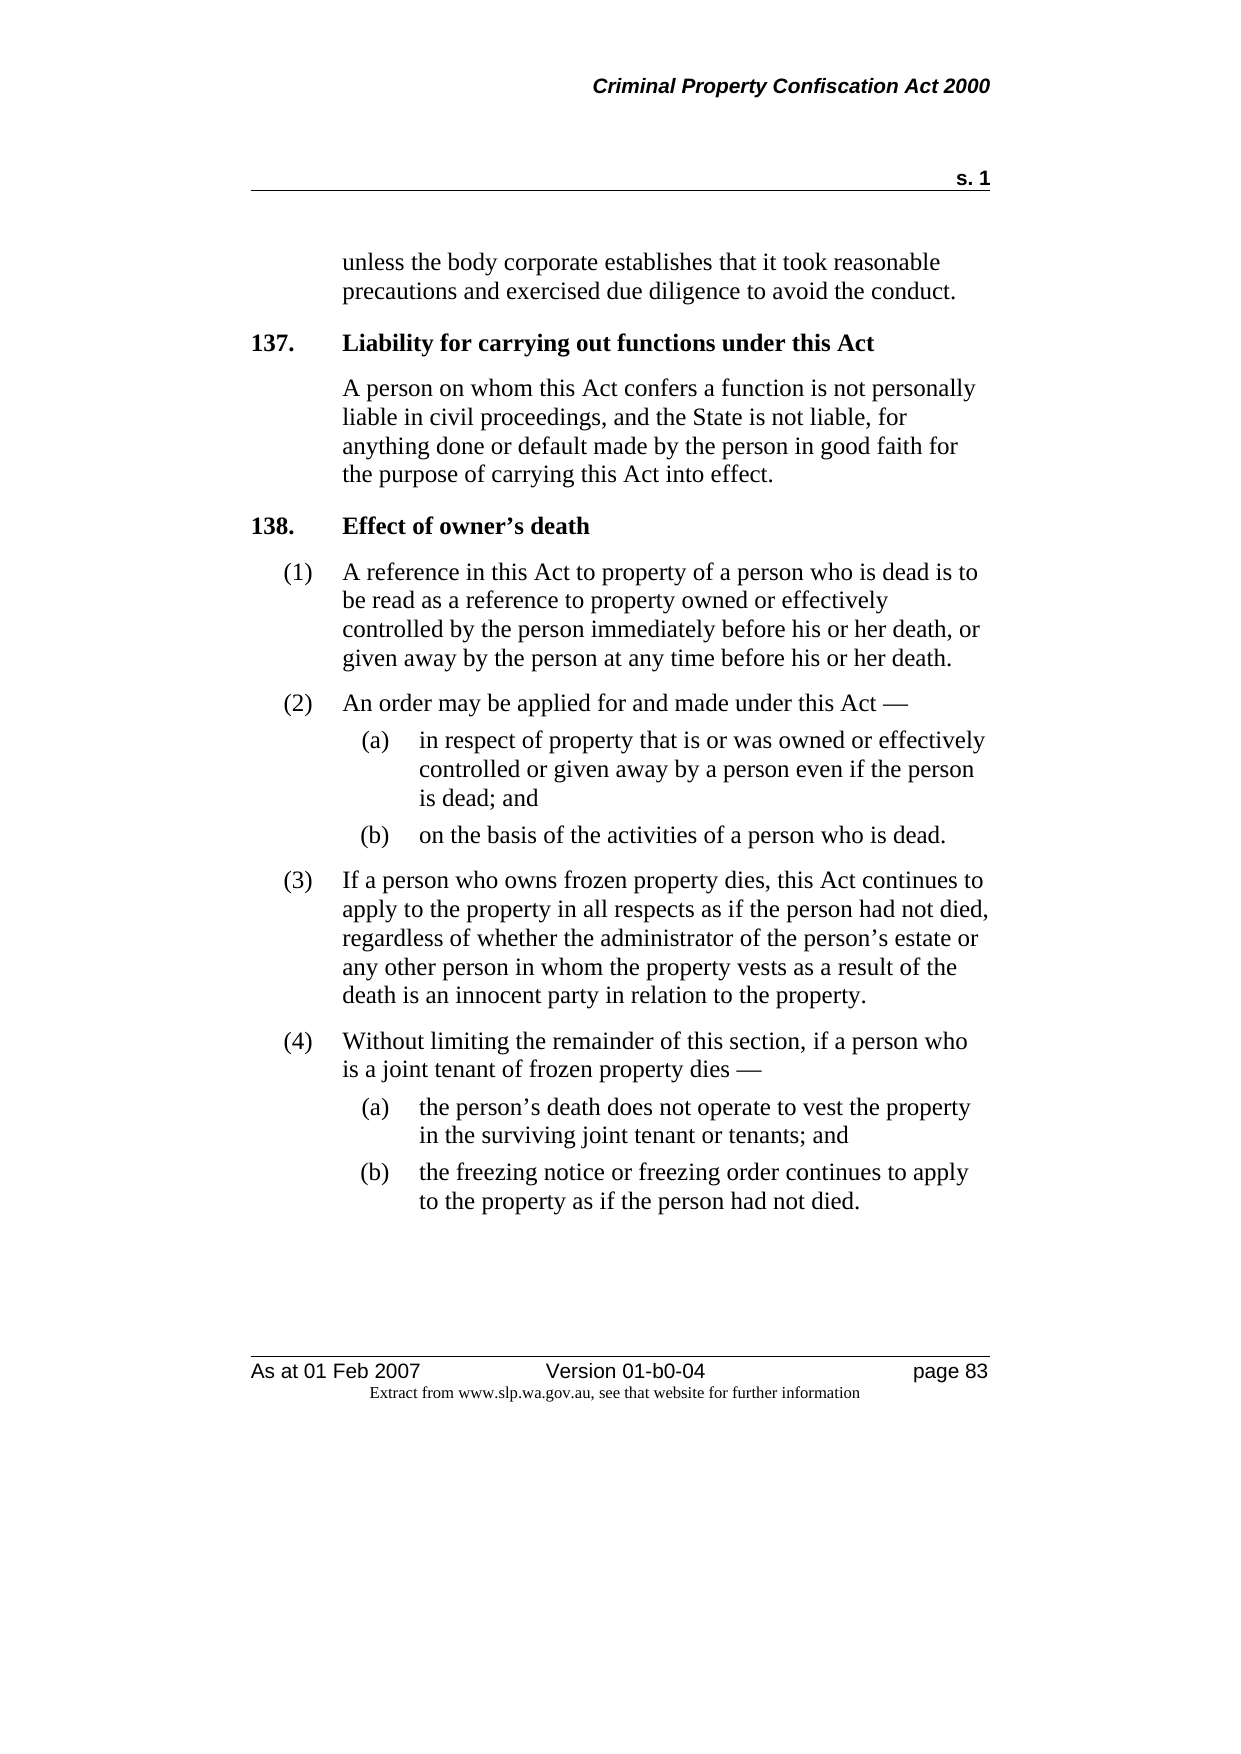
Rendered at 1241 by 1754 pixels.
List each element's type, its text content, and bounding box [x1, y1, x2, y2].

text (b) the freezing notice or freezing order continues to apply to the property as if the person had not died. [251, 1157, 990, 1215]
text A person on whom this Act confers a function is not personally liable in civil proceedings, and the State is not liable, for anything done or default made by the person in good faith for the purpose of carrying this Act into effect. [251, 373, 990, 488]
text (2) An order may be applied for and made under this Act — [251, 688, 990, 717]
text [251, 247, 990, 305]
subtitle 137. Liability for carrying out functions under this Act [251, 328, 990, 357]
text (1) A reference in this Act to property of a person who is dead is to be read as a reference to property owned or effectively controlled by the person immediately before his or her death, or given away by the person at any time before his or her death. [251, 557, 990, 672]
text (a) in respect of property that is or was owned or effectively controlled or given away by a person even if the person is dead; and [251, 725, 990, 812]
text (b) on the basis of the activities of a person who is dead. [251, 820, 990, 849]
text (4) Without limiting the remainder of this section, if a person who is a joint tenant of frozen property dies — [251, 1026, 990, 1083]
text (3) If a person who owns frozen property dies, this Act continues to apply to the property in all respects as if the person had not died, regardless of whether the administrator of the person’s estate or any other person in whom the property vests as a result of the death is an innocent party in relation to the property. [251, 865, 990, 1009]
text (a) the person’s death does not operate to vest the property in the surviving joint tenant or tenants; and [251, 1092, 990, 1149]
subtitle 138. Effect of owner’s death [251, 511, 990, 540]
